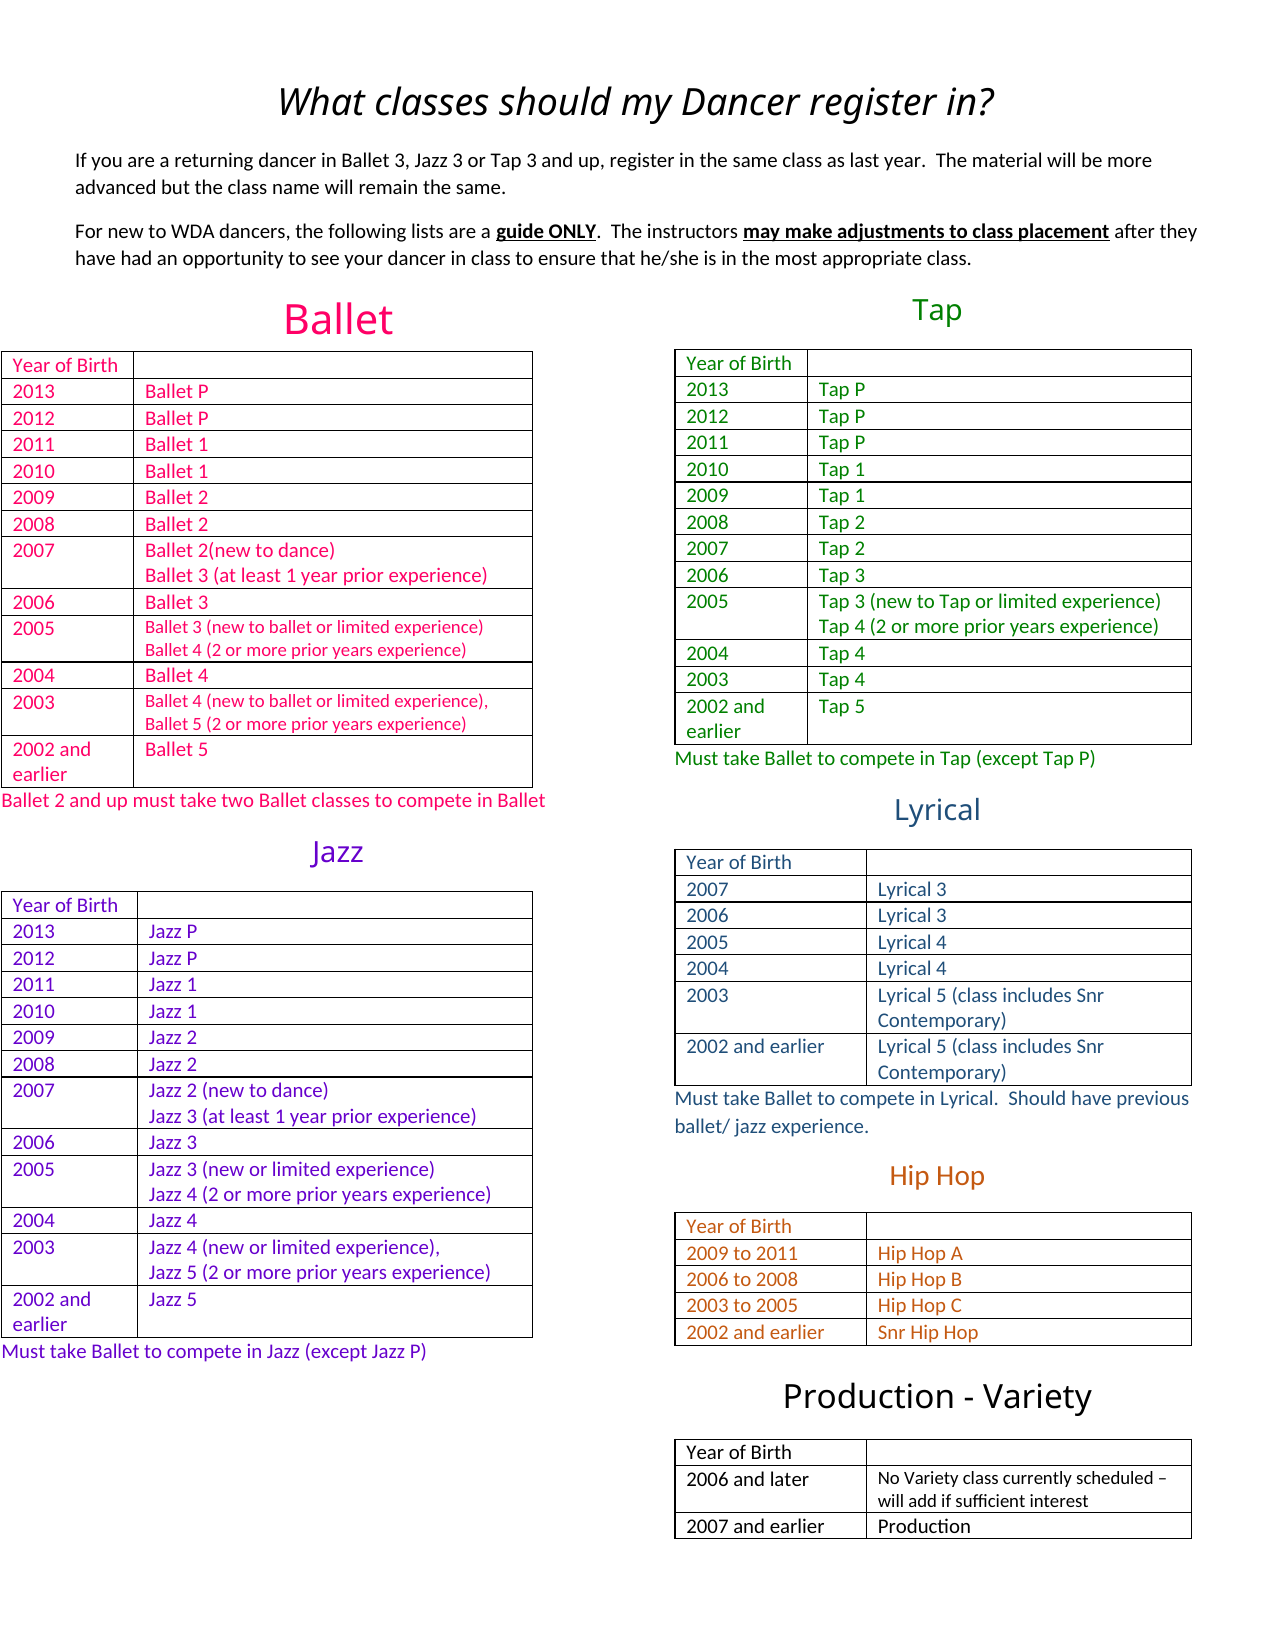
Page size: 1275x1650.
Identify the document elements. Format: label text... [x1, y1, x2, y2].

text For new to WDA dancers, the following lists are a guide ONLY. The instructors may make adjustments to class placement after they have had an opportunity to see your dancer in class to ensure that he/she is in the most appropriate class. [75, 218, 1200, 271]
table_cell 2013 [676, 377, 807, 402]
table_cell 2010 [2, 998, 137, 1023]
table_cell 2013 [2, 379, 133, 404]
table_cell 2003 to 2005 [676, 1293, 866, 1318]
table_cell 2012 [2, 405, 133, 430]
table_header [867, 850, 1191, 875]
table_cell Jazz 3 [138, 1129, 532, 1155]
table_header Year of Birth [676, 1213, 866, 1239]
table_cell Lyrical 3 [867, 903, 1191, 928]
table_cell 2012 [2, 945, 137, 971]
table_cell 2011 [2, 972, 137, 997]
table_cell 2007 [2, 1078, 137, 1128]
table_header Year of Birth [676, 350, 807, 376]
table_cell Tap 3 [808, 562, 1191, 587]
text Must take Ballet to compete in Jazz (except Jazz P) [1, 1338, 601, 1363]
table_cell Hip Hop A [867, 1240, 1191, 1265]
table_cell 2008 [2, 1051, 137, 1076]
table_cell Lyrical 4 [867, 955, 1191, 981]
table_header [867, 1213, 1191, 1239]
table_cell Ballet P [134, 405, 532, 430]
table_cell Jazz 2 [138, 1051, 532, 1076]
table_cell Hip Hop C [867, 1293, 1191, 1318]
text Tap [674, 290, 1200, 329]
table_cell 2006 [2, 1129, 137, 1155]
text If you are a returning dancer in Ballet 3, Jazz 3 or Tap 3 and up, register in the same class as last year. The material will be more advanced but the class name will remain the same. [75, 147, 1200, 199]
table_cell 2007 [676, 535, 807, 561]
table_cell Tap 2 [808, 509, 1191, 534]
table_cell Production [867, 1513, 1191, 1538]
table_cell 2007 [676, 876, 866, 901]
text Jazz [75, 832, 601, 871]
table_cell 2004 [2, 663, 133, 688]
table_header [134, 352, 532, 377]
table_cell 2007 and earlier [676, 1513, 866, 1538]
table_cell 2005 [2, 616, 133, 661]
table_cell 2002 and earlier [2, 736, 133, 787]
table_header [808, 350, 1191, 376]
table_cell Tap 1 [808, 456, 1191, 481]
table_cell 2003 [2, 689, 133, 735]
table_cell Ballet 2(new to dance) Ballet 3 (at least 1 year prior experience) [134, 537, 532, 588]
text Ballet 2 and up must take two Ballet classes to compete in Ballet [1, 788, 601, 813]
table_cell Tap 5 [808, 693, 1191, 744]
table_cell Snr Hip Hop [867, 1319, 1191, 1344]
table_cell Lyrical 5 (class includes Snr Contemporary) [867, 1034, 1191, 1084]
table_cell No Variety class currently scheduled – will add if sufficient interest [867, 1466, 1191, 1512]
table_cell Tap 1 [808, 483, 1191, 508]
table_header Year of Birth [676, 850, 866, 875]
table_cell 2013 [2, 919, 137, 944]
table_cell Jazz 2 (new to dance) Jazz 3 (at least 1 year prior experience) [138, 1078, 532, 1128]
table_cell 2002 and earlier [676, 1034, 866, 1084]
table_cell Lyrical 3 [867, 876, 1191, 901]
table_header [867, 1440, 1191, 1465]
table_cell Ballet 3 (new to ballet or limited experience) Ballet 4 (2 or more prior years experience) [134, 616, 532, 661]
table_cell 2003 [676, 982, 866, 1033]
table_cell Tap 3 (new to Tap or limited experience) Tap 4 (2 or more prior years experience) [808, 588, 1191, 639]
table_cell Tap P [808, 377, 1191, 402]
text Ballet [75, 290, 601, 346]
table_cell 2006 [676, 562, 807, 587]
table_header [138, 892, 532, 918]
table_cell Ballet P [134, 379, 532, 404]
table_cell Jazz 1 [138, 998, 532, 1023]
table_cell Jazz P [138, 945, 532, 971]
table_cell 2012 [676, 403, 807, 428]
table_cell 2006 and later [676, 1466, 866, 1512]
table_header Year of Birth [2, 352, 133, 377]
table_cell Lyrical 4 [867, 929, 1191, 954]
table_cell 2011 [2, 431, 133, 457]
table_cell Jazz 4 (new or limited experience), Jazz 5 (2 or more prior years experience) [138, 1234, 532, 1285]
table_cell Ballet 2 [134, 511, 532, 536]
table_cell Ballet 4 [134, 663, 532, 688]
table_cell 2009 [2, 484, 133, 510]
table_cell 2006 [2, 589, 133, 614]
table_cell 2009 to 2011 [676, 1240, 866, 1265]
text Production - Variety [674, 1373, 1200, 1418]
table_cell 2010 [676, 456, 807, 481]
table_cell 2008 [676, 509, 807, 534]
table_cell 2009 [676, 483, 807, 508]
table_cell Ballet 1 [134, 431, 532, 457]
table_cell Tap P [808, 430, 1191, 455]
table_cell Tap P [808, 403, 1191, 428]
text What classes should my Dancer register in? [75, 75, 1200, 126]
table_cell Jazz 4 [138, 1208, 532, 1233]
table_cell 2004 [2, 1208, 137, 1233]
table_cell 2003 [676, 667, 807, 692]
table_cell 2003 [2, 1234, 137, 1285]
table_cell 2002 and earlier [676, 1319, 866, 1344]
table_cell Hip Hop B [867, 1266, 1191, 1292]
table_cell 2002 and earlier [2, 1286, 137, 1337]
table_header Year of Birth [2, 892, 137, 918]
table_cell Jazz 1 [138, 972, 532, 997]
text Hip Hop [674, 1157, 1200, 1193]
table_cell 2006 [676, 903, 866, 928]
text Lyrical [674, 789, 1200, 829]
table_cell 2005 [2, 1156, 137, 1207]
table_cell Lyrical 5 (class includes Snr Contemporary) [867, 982, 1191, 1033]
table_cell Ballet 2 [134, 484, 532, 510]
table_cell 2007 [2, 537, 133, 588]
table_cell Jazz 5 [138, 1286, 532, 1337]
table_cell Ballet 1 [134, 458, 532, 483]
table_cell 2009 [2, 1025, 137, 1050]
table_cell Tap 4 [808, 667, 1191, 692]
table_cell Jazz 3 (new or limited experience) Jazz 4 (2 or more prior years experience) [138, 1156, 532, 1207]
table_cell Ballet 5 [134, 736, 532, 787]
table_header Year of Birth [676, 1440, 866, 1465]
table_cell 2004 [676, 640, 807, 666]
text Must take Ballet to compete in Tap (except Tap P) [674, 745, 1200, 770]
table_cell 2008 [2, 511, 133, 536]
table_cell Jazz P [138, 919, 532, 944]
table_cell Tap 2 [808, 535, 1191, 561]
table_cell 2010 [2, 458, 133, 483]
table_cell Jazz 2 [138, 1025, 532, 1050]
table_cell 2002 and earlier [676, 693, 807, 744]
table_cell 2011 [676, 430, 807, 455]
table_cell Ballet 4 (new to ballet or limited experience), Ballet 5 (2 or more prior years experience) [134, 689, 532, 735]
table_cell Tap 4 [808, 640, 1191, 666]
table_cell 2005 [676, 929, 866, 954]
table_cell 2006 to 2008 [676, 1266, 866, 1292]
table_cell 2005 [676, 588, 807, 639]
table_cell Ballet 3 [134, 589, 532, 614]
table_cell 2004 [676, 955, 866, 981]
text Must take Ballet to compete in Lyrical. Should have previous ballet/ jazz experience. [674, 1086, 1200, 1138]
